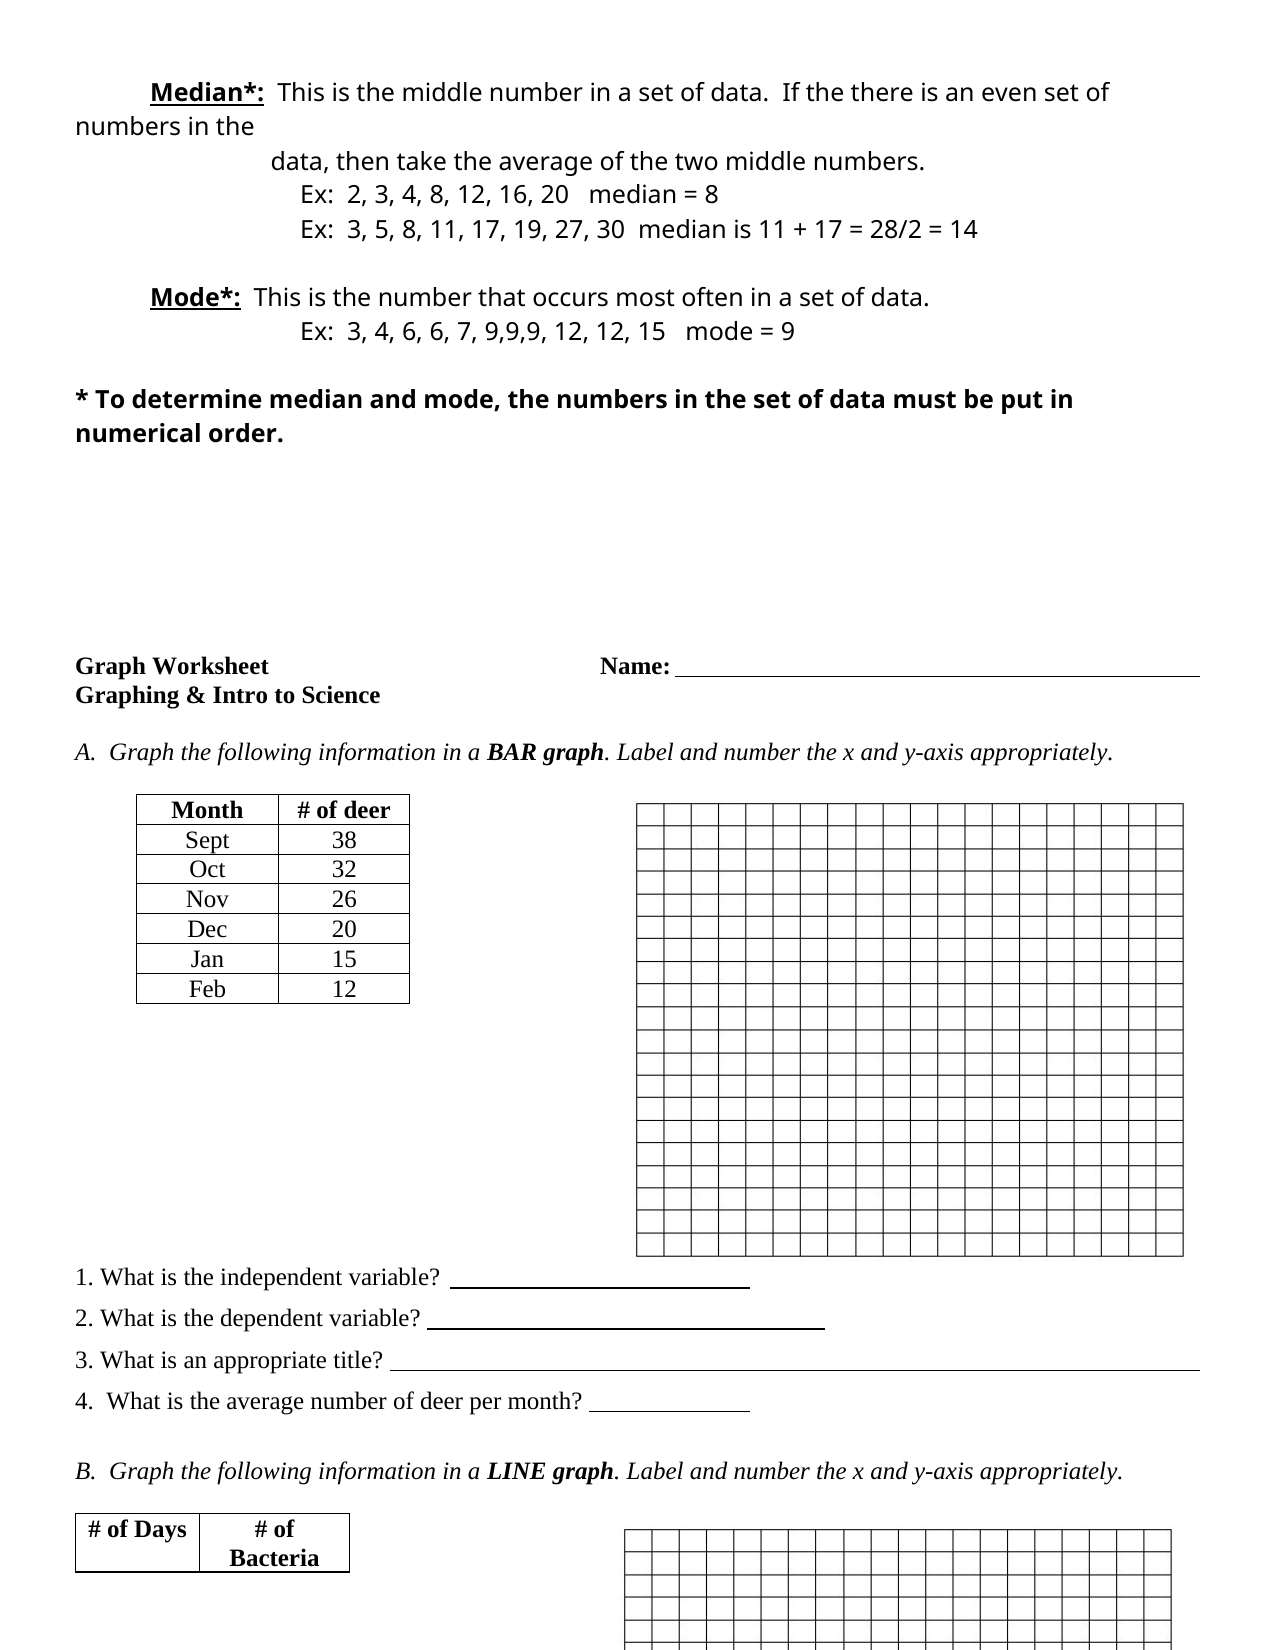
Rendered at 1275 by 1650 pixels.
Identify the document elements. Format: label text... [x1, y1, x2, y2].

picture [632, 800, 1190, 1261]
picture [620, 1526, 1178, 1650]
table_cell Nov [137, 884, 278, 913]
text data, then take the average of the two middle numbers. [150, 143, 1200, 177]
text Ex: 3, 5, 8, 11, 17, 19, 27, 30 median is 11 + 17 = 28/2 = 14 [75, 211, 1200, 245]
text A. Graph the following information in a BAR graph. Label and number the x and y-axis appropriately. [75, 737, 1200, 766]
table_header # of deer [279, 795, 409, 824]
text B. Graph the following information in a LINE graph. Label and number the x and y-axis appropriately. [75, 1456, 1200, 1485]
text Mode*: This is the number that occurs most often in a set of data. [75, 279, 1200, 313]
table_cell Jan [137, 944, 278, 973]
text Graphing & Intro to Science [75, 680, 1200, 708]
table_cell Sept [137, 825, 278, 853]
table_header # of Days [76, 1514, 199, 1571]
table_header Month [137, 795, 278, 824]
table_cell Oct [137, 855, 278, 883]
table_cell 32 [279, 855, 409, 883]
table_cell 15 [279, 944, 409, 973]
table_header # of Bacteria [200, 1514, 349, 1571]
table_cell 38 [279, 825, 409, 853]
table_cell 12 [279, 974, 409, 1002]
text Ex: 2, 3, 4, 8, 12, 16, 20 median = 8 [75, 177, 1200, 211]
text Ex: 3, 4, 6, 6, 7, 9,9,9, 12, 12, 15 mode = 9 [75, 313, 1200, 347]
table_cell Feb [137, 974, 278, 1002]
text 2. What is the dependent variable? [75, 1303, 1200, 1332]
table_cell 26 [279, 884, 409, 913]
table_cell 20 [279, 914, 409, 943]
text 4. What is the average number of deer per month? [75, 1386, 1200, 1415]
text Graph Worksheet Name: [75, 651, 1200, 680]
table_cell Dec [137, 914, 278, 943]
text * To determine median and mode, the numbers in the set of data must be put in numerical order. [75, 382, 1200, 450]
text 3. What is an appropriate title? [75, 1345, 1200, 1373]
text 1. What is the independent variable? [75, 1262, 1200, 1291]
text Median*: This is the middle number in a set of data. If the there is an even set of numbers in the [75, 75, 1200, 143]
